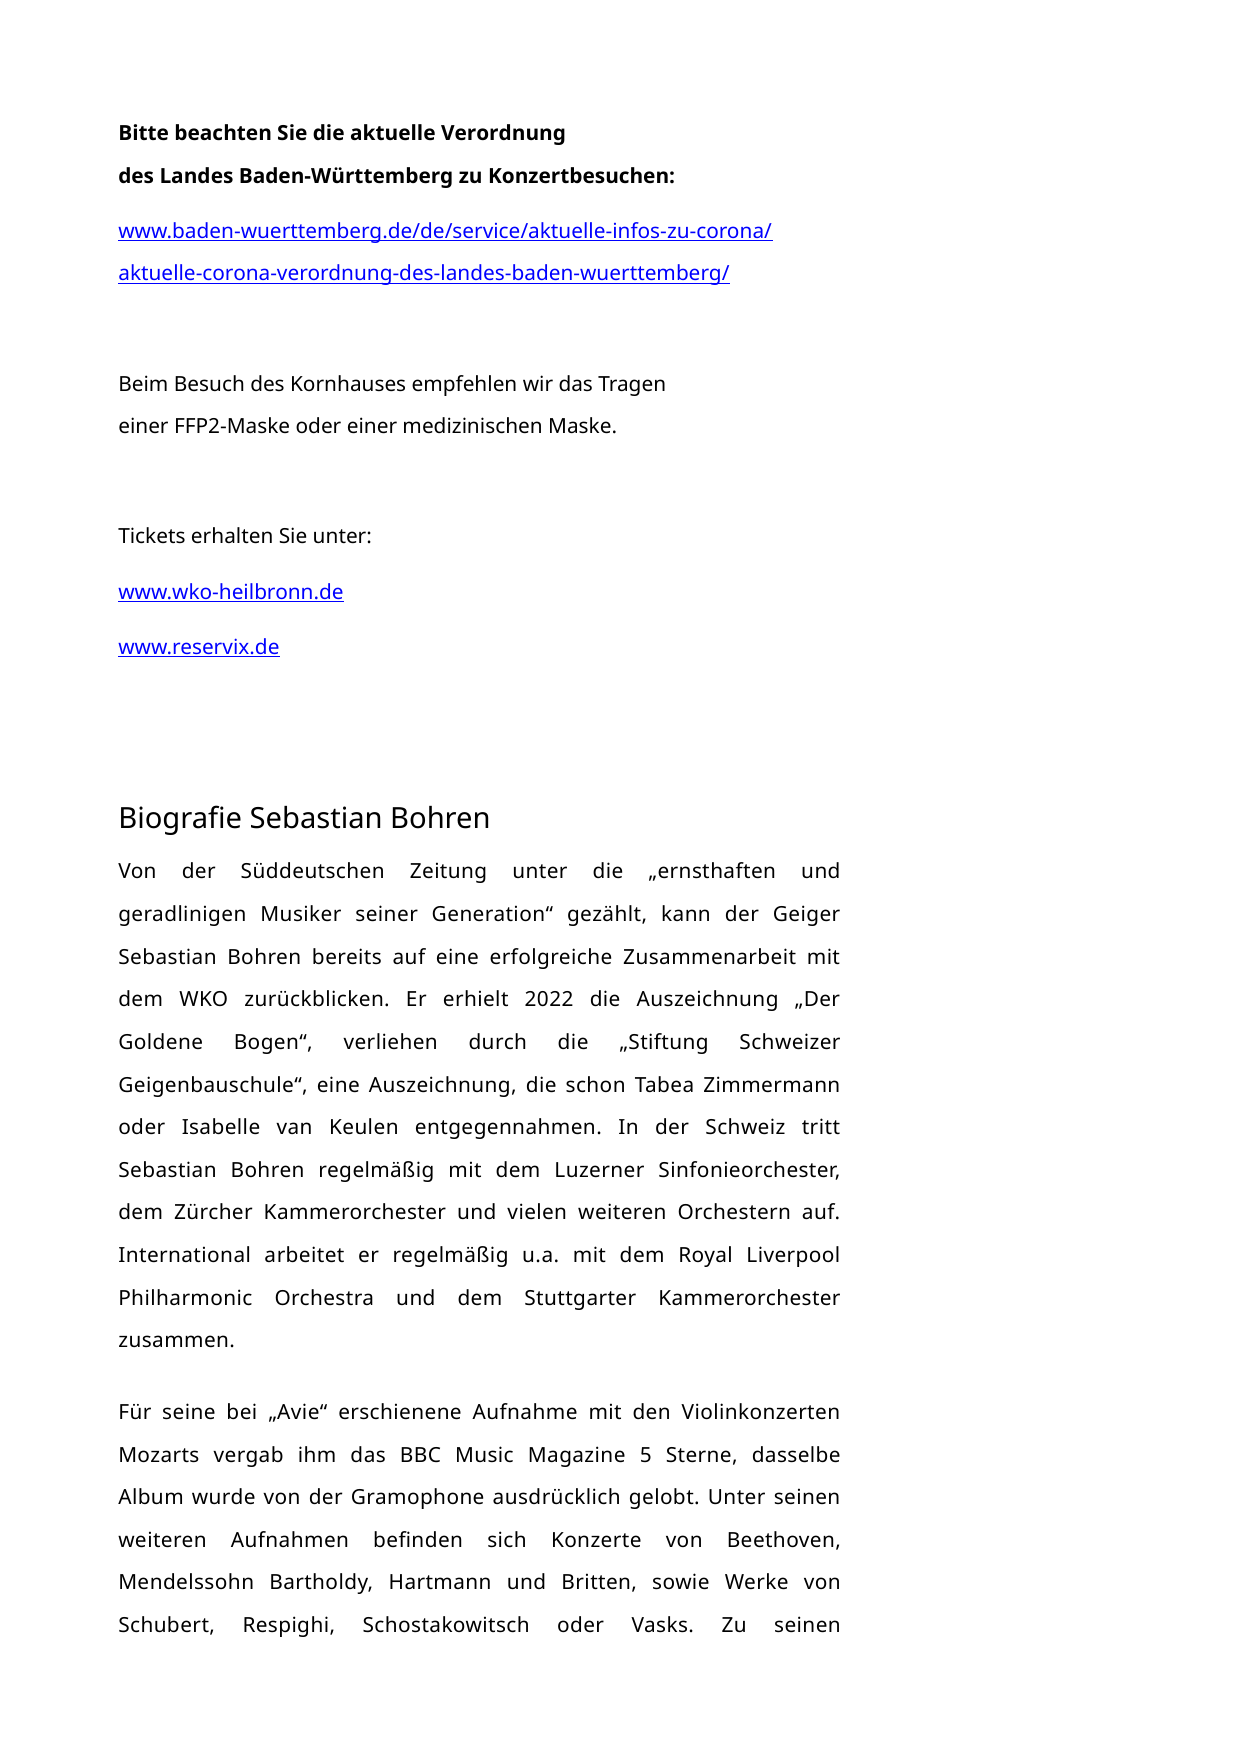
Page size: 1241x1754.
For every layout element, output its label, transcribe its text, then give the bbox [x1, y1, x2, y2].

text www.wko-heilbronn.de [118, 577, 842, 605]
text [118, 1397, 842, 1638]
text www.reservix.de [118, 632, 842, 660]
text www.baden-wuerttemberg.de/de/service/aktuelle-infos-zu-corona/aktuelle-corona-verordnung-des-landes-baden-wuerttemberg/ [118, 216, 842, 287]
text Beim Besuch des Kornhauses empfehlen wir das Tragen einer FFP2-Maske oder einer medizinischen Maske. [118, 369, 842, 440]
text Bitte beachten Sie die aktuelle Verordnung des Landes Baden-Württemberg zu Konzertbesuchen: [118, 118, 842, 189]
text Von der Süddeutschen Zeitung unter die „ernsthaften und geradlinigen Musiker seiner Generation“ gezählt, kann der Geiger Sebastian Bohren bereits auf eine erfolgreiche Zusammenarbeit mit dem WKO zurückblicken. Er erhielt 2022 die Auszeichnung „Der Goldene Bogen“, verliehen durch die „Stiftung Schweizer Geigenbauschule“, eine Auszeichnung, die schon Tabea Zimmermann oder Isabelle van Keulen entgegennahmen. In der Schweiz tritt Sebastian Bohren regelmäßig mit dem Luzerner Sinfonieorchester, dem Zürcher Kammerorchester und vielen weiteren Orchestern auf. International arbeitet er regelmäßig u.a. mit dem Royal Liverpool Philharmonic Orchestra und dem Stuttgarter Kammerorchester zusammen. [118, 857, 842, 1354]
text Tickets erhalten Sie unter: [118, 522, 842, 550]
text Biografie Sebastian Bohren [118, 797, 842, 837]
